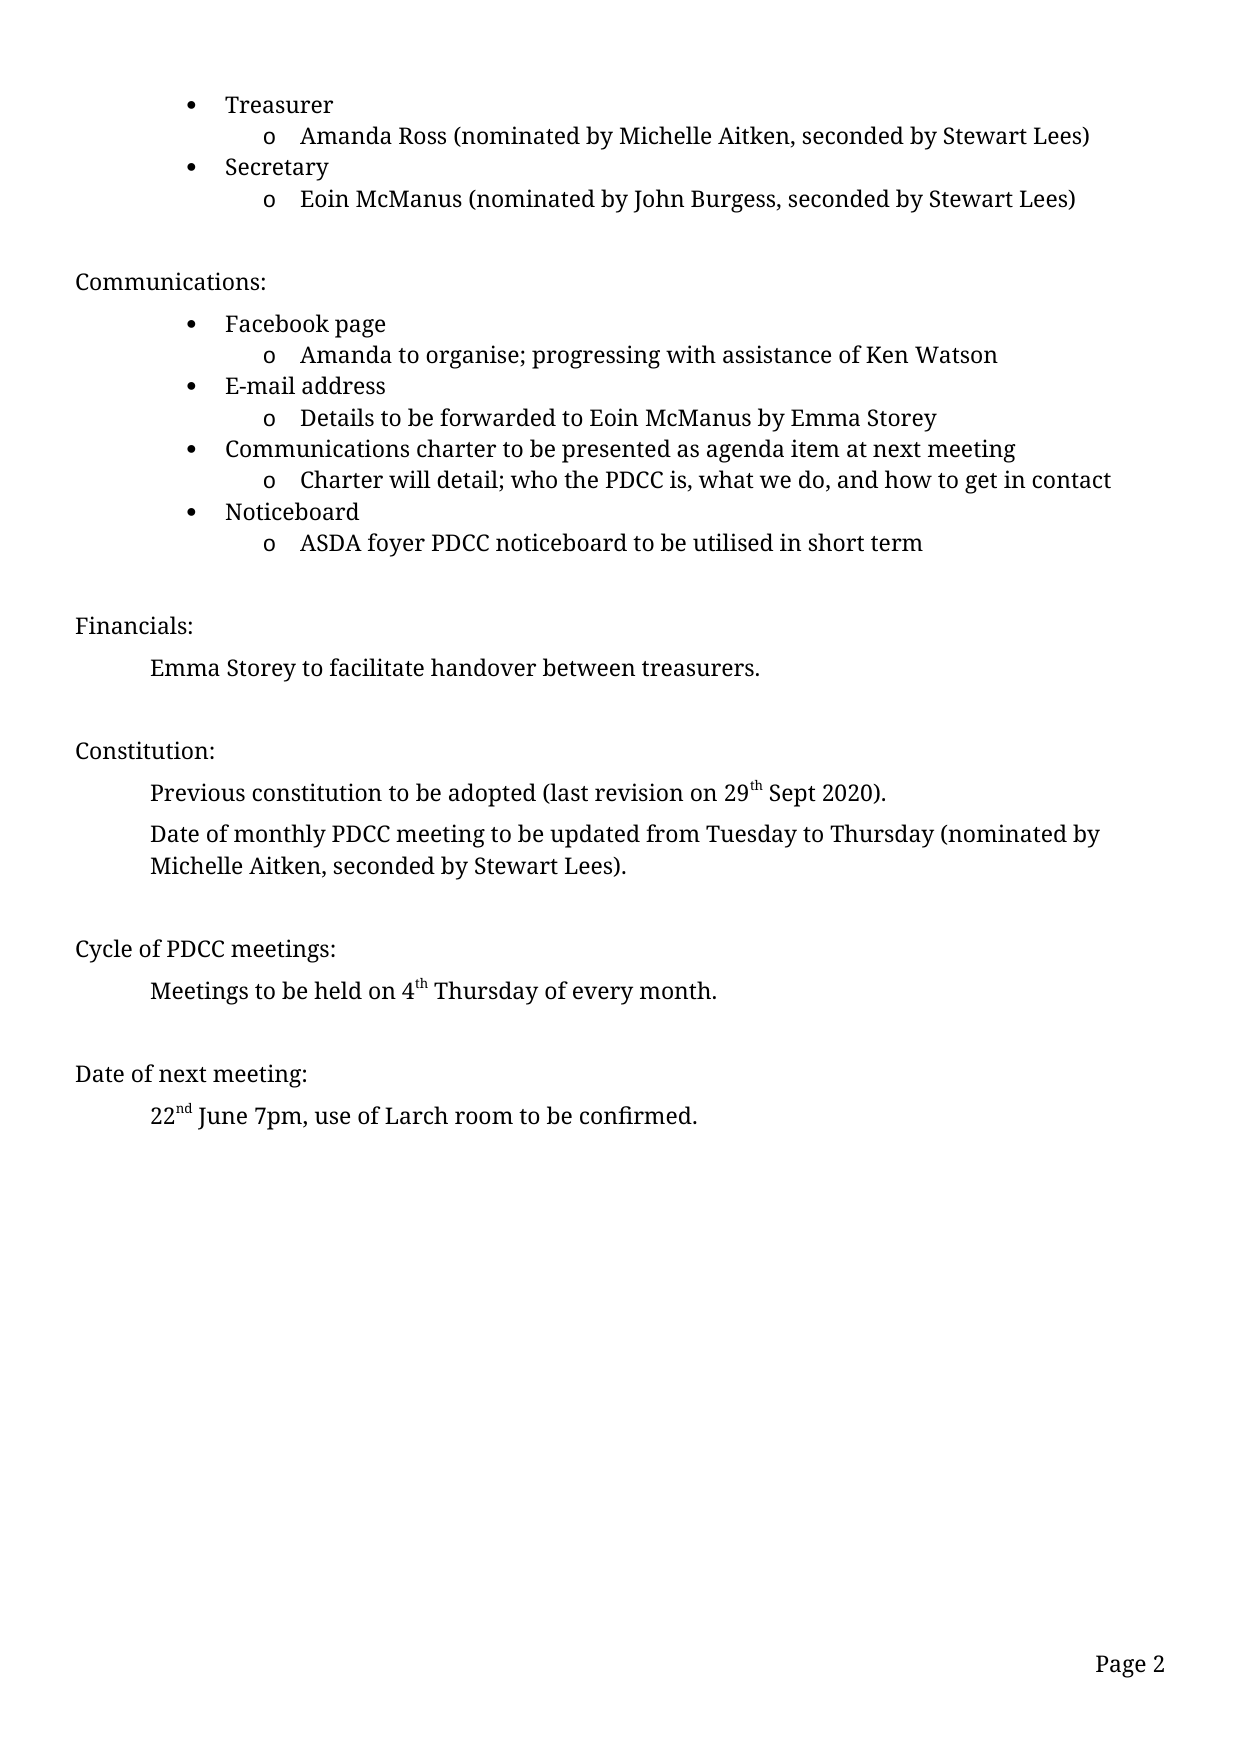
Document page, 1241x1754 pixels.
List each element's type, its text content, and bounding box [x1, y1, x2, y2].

text Date of next meeting: [75, 1058, 1165, 1089]
text Date of monthly PDCC meeting to be updated from Tuesday to Thursday (nominated by Michelle Aitken, seconded by Stewart Lees). [150, 818, 1165, 881]
text Previous constitution to be adopted (last revision on 29th Sept 2020). [150, 777, 1165, 808]
text Communications: [75, 266, 1165, 297]
list Noticeboard [187, 495, 1165, 527]
text Constitution: [75, 735, 1165, 766]
list E-mail address [187, 370, 1165, 401]
list Details to be forwarded to Eoin McManus by Emma Storey [262, 401, 1165, 433]
list Amanda Ross (nominated by Michelle Aitken, seconded by Stewart Lees) [262, 120, 1165, 151]
text 22nd June 7pm, use of Larch room to be confirmed. [75, 1100, 1165, 1131]
text Meetings to be held on 4th Thursday of every month. [75, 975, 1165, 1006]
list Charter will detail; who the PDCC is, what we do, and how to get in contact [262, 464, 1165, 495]
text Emma Storey to facilitate handover between treasurers. [75, 652, 1165, 683]
list Communications charter to be presented as agenda item at next meeting [187, 433, 1165, 464]
list Facebook page [187, 308, 1165, 339]
list Amanda to organise; progressing with assistance of Ken Watson [262, 339, 1165, 370]
text Cycle of PDCC meetings: [75, 933, 1165, 964]
list Secretary [187, 151, 1165, 182]
text Financials: [75, 610, 1165, 641]
list ASDA foyer PDCC noticeboard to be utilised in short term [262, 527, 1165, 558]
list Eoin McManus (nominated by John Burgess, seconded by Stewart Lees) [262, 182, 1165, 214]
list Treasurer [187, 89, 1165, 120]
